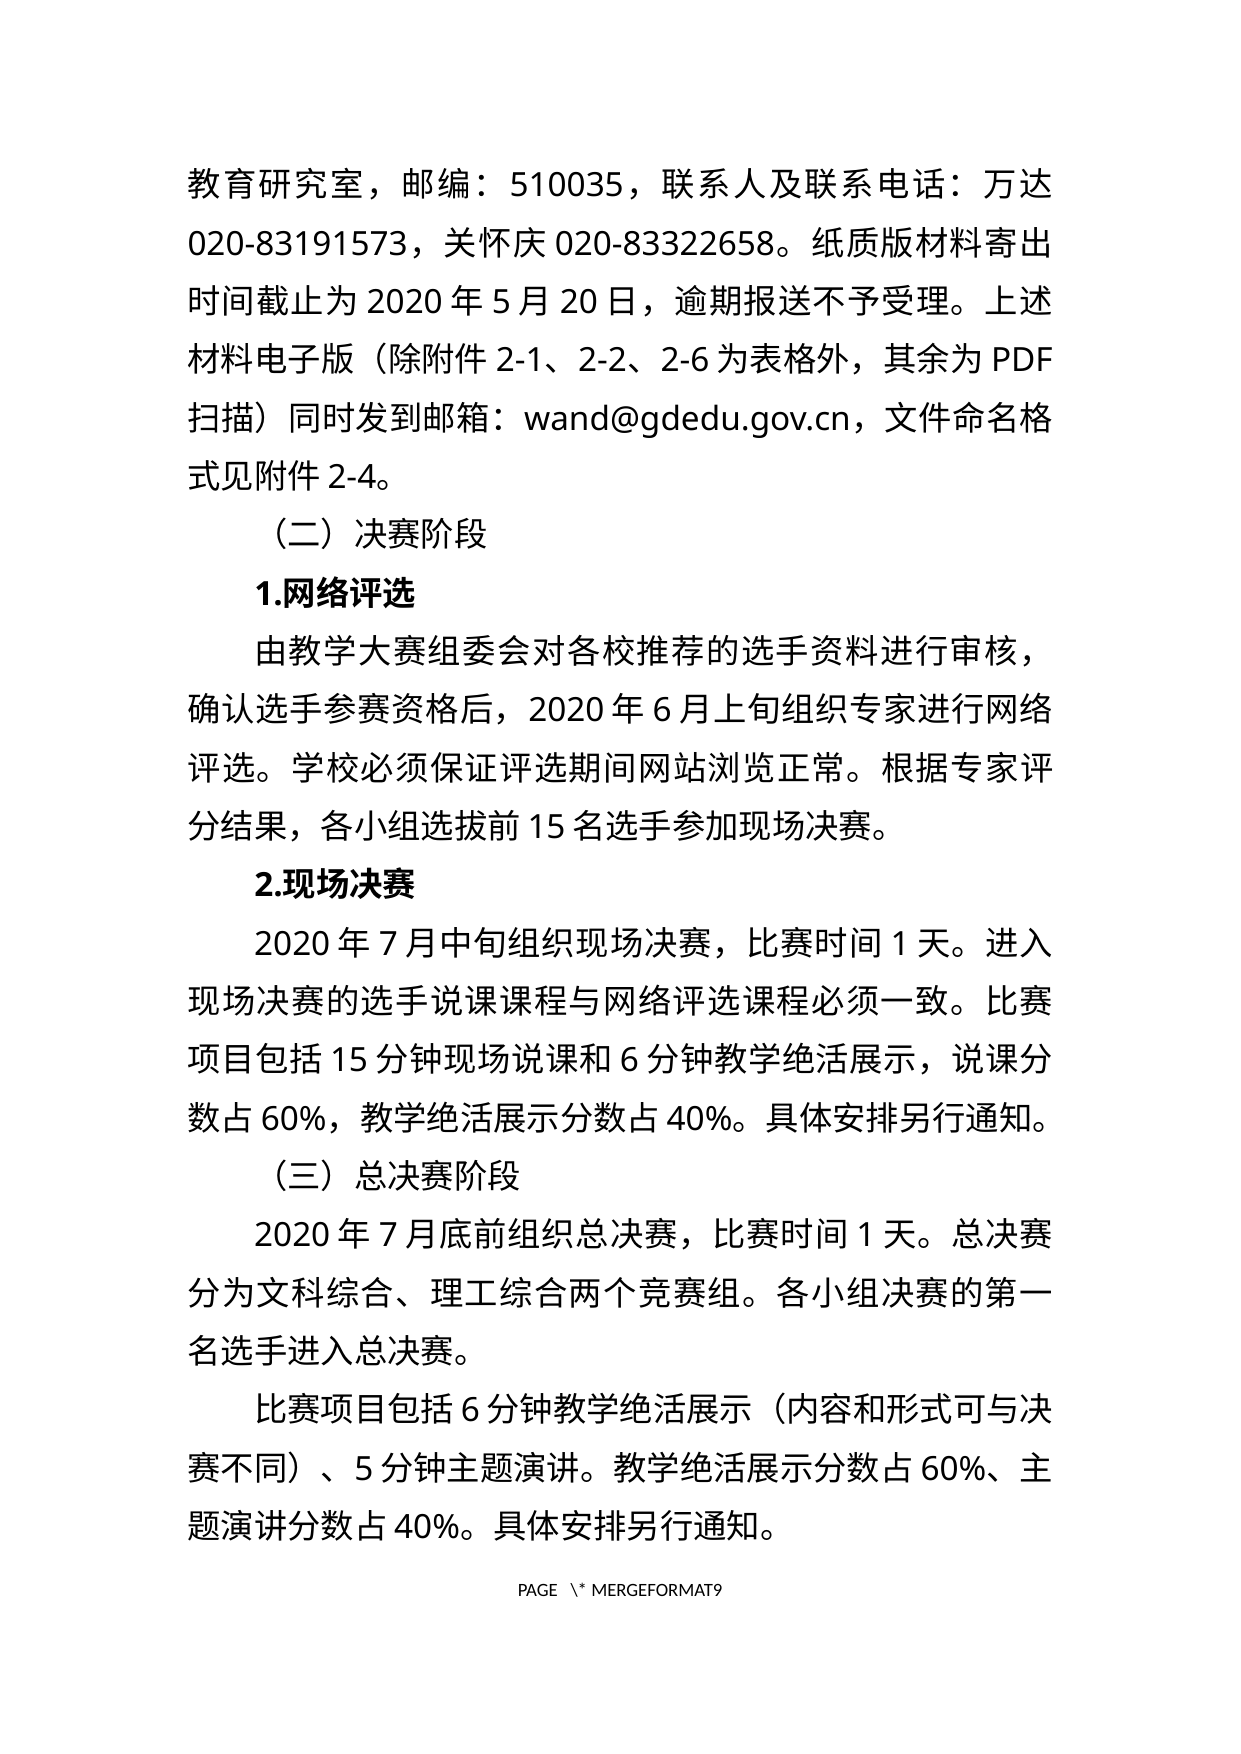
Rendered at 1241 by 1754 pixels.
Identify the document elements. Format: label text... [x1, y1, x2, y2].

text 比赛项目包括6分钟教学绝活展示（内容和形式可与决赛不同）、5分钟主题演讲。教学绝活展示分数占60%、主题演讲分数占40%。具体安排另行通知。 [187, 1375, 1053, 1550]
text （二）决赛阶段 [187, 500, 1053, 558]
text 1.网络评选 [187, 558, 1053, 617]
text 2020年7月中旬组织现场决赛，比赛时间1天。进入现场决赛的选手说课课程与网络评选课程必须一致。比赛项目包括15分钟现场说课和6分钟教学绝活展示，说课分数占60%，教学绝活展示分数占40%。具体安排另行通知。 [187, 908, 1053, 1142]
text 2020年7月底前组织总决赛，比赛时间1天。总决赛分为文科综合、理工综合两个竞赛组。各小组决赛的第一名选手进入总决赛。 [187, 1200, 1053, 1375]
text 2.现场决赛 [187, 850, 1053, 908]
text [187, 150, 1053, 500]
text 由教学大赛组委会对各校推荐的选手资料进行审核，确认选手参赛资格后，2020年6月上旬组织专家进行网络评选。学校必须保证评选期间网站浏览正常。根据专家评分结果，各小组选拔前15名选手参加现场决赛。 [187, 617, 1053, 850]
text （三）总决赛阶段 [187, 1142, 1053, 1200]
